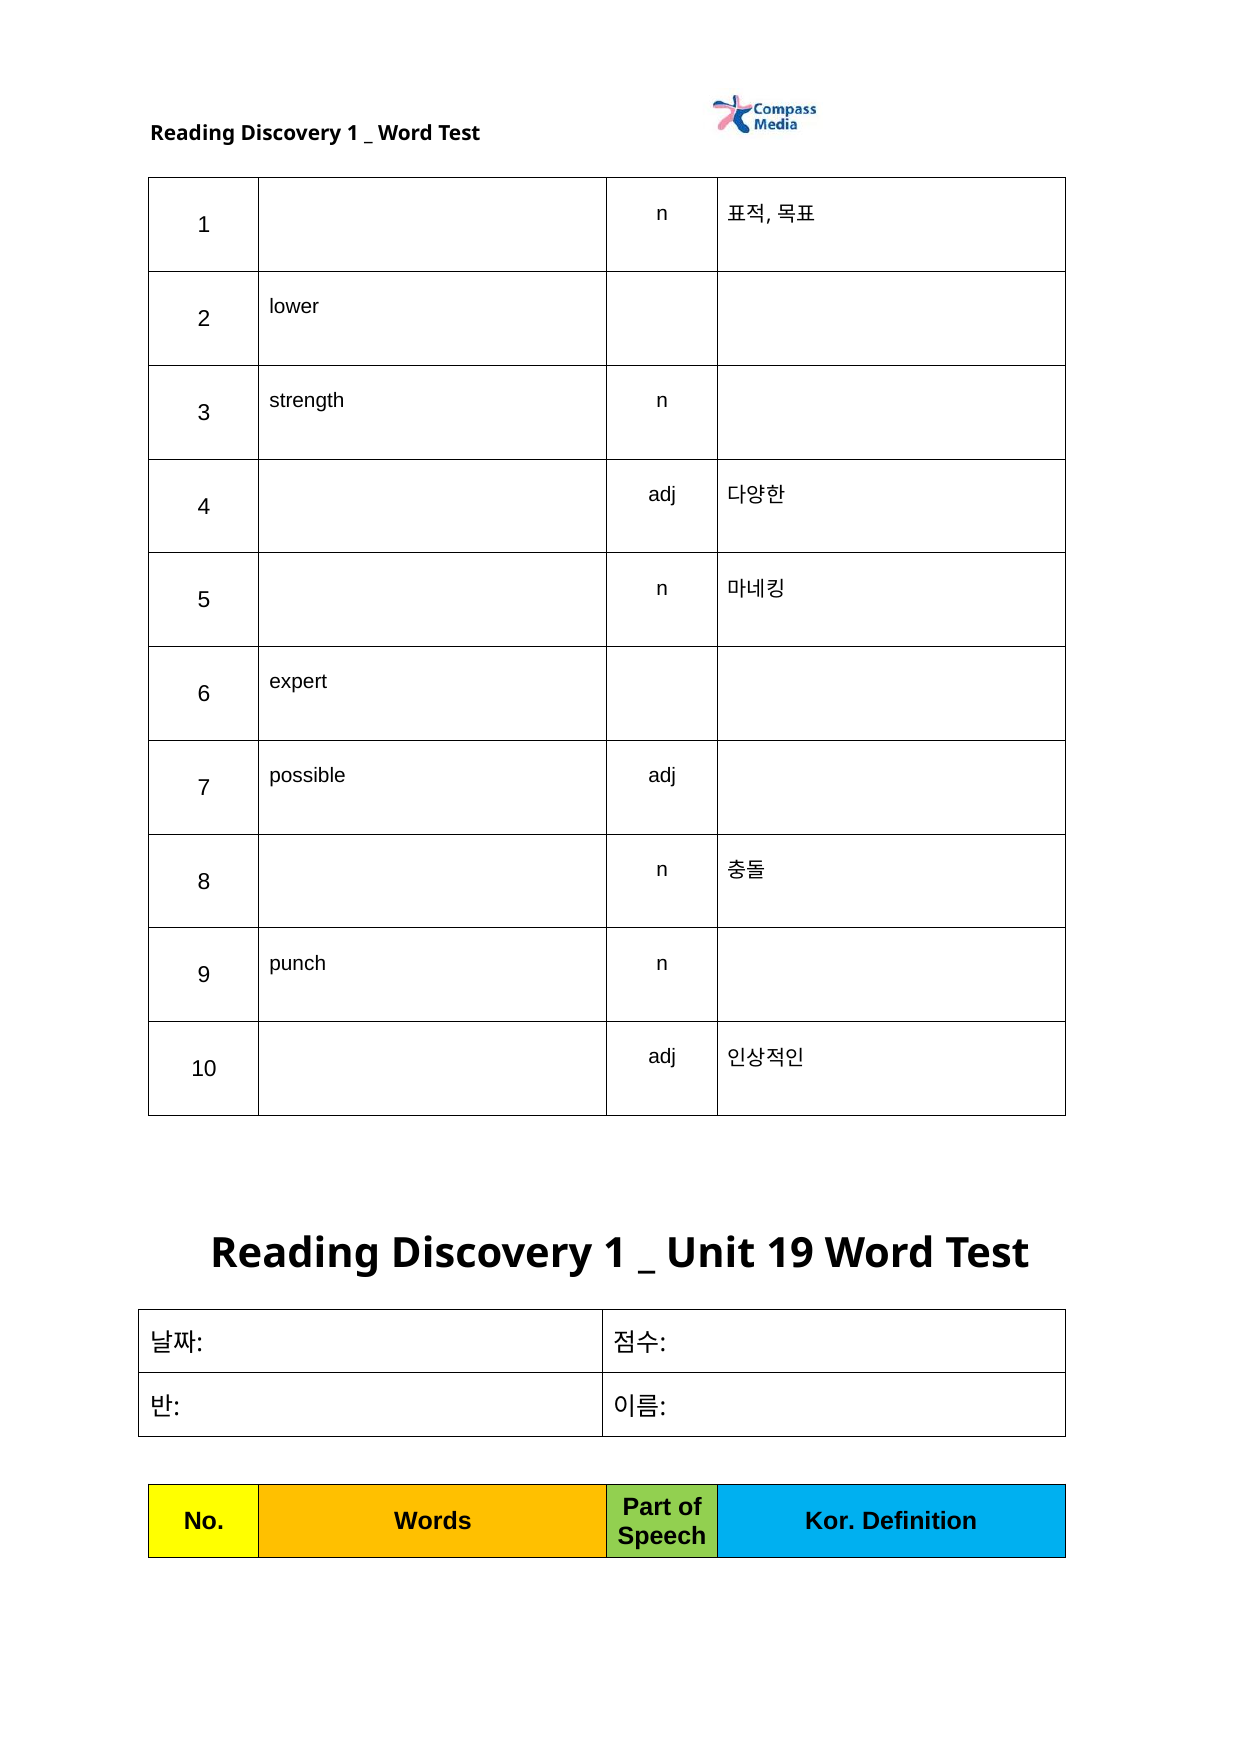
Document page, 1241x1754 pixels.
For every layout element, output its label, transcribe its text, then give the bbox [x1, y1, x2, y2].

table_cell 다양한 [718, 460, 1065, 552]
table_cell [718, 741, 1065, 833]
table_cell 마네킹 [718, 553, 1065, 646]
table_cell [259, 1022, 606, 1115]
text Reading Discovery 1 _ Unit 19 Word Test [150, 1223, 1090, 1279]
table_cell adj [607, 1022, 717, 1115]
table_cell [718, 272, 1065, 365]
table_cell n [607, 928, 717, 1021]
table_cell adj [607, 741, 717, 833]
table_cell [718, 366, 1065, 458]
table_cell 5 [149, 553, 258, 646]
table_cell [259, 835, 606, 927]
table_header Part of Speech [607, 1485, 717, 1557]
table_cell expert [259, 647, 606, 740]
table_header Words [259, 1485, 606, 1557]
table_cell 이름: [603, 1373, 1065, 1436]
table_cell [607, 272, 717, 365]
table_cell 6 [149, 647, 258, 740]
table_cell 8 [149, 835, 258, 927]
table_cell [259, 178, 606, 271]
table_cell lower [259, 272, 606, 365]
table_cell 4 [149, 460, 258, 552]
table_cell [718, 647, 1065, 740]
table_cell [607, 647, 717, 740]
table_cell n [607, 553, 717, 646]
table_cell n [607, 835, 717, 927]
table_cell n [607, 366, 717, 458]
table_cell 충돌 [718, 835, 1065, 927]
table_cell 2 [149, 272, 258, 365]
table_cell [259, 460, 606, 552]
table_cell n [607, 178, 717, 271]
table_header No. [149, 1485, 258, 1557]
table_cell 7 [149, 741, 258, 833]
table_cell 3 [149, 366, 258, 458]
table_cell possible [259, 741, 606, 833]
table_cell strength [259, 366, 606, 458]
picture [702, 88, 828, 140]
table_cell punch [259, 928, 606, 1021]
table_cell 인상적인 [718, 1022, 1065, 1115]
table_header Kor. Definition [718, 1485, 1065, 1557]
table_cell 반: [139, 1373, 602, 1436]
table_cell 10 [149, 1022, 258, 1115]
table_cell 표적, 목표 [718, 178, 1065, 271]
table_header 날짜: [139, 1310, 602, 1372]
table_cell adj [607, 460, 717, 552]
table_cell [259, 553, 606, 646]
table_cell 1 [149, 178, 258, 271]
table_cell [718, 928, 1065, 1021]
table_header 점수: [603, 1310, 1065, 1372]
table_cell 9 [149, 928, 258, 1021]
